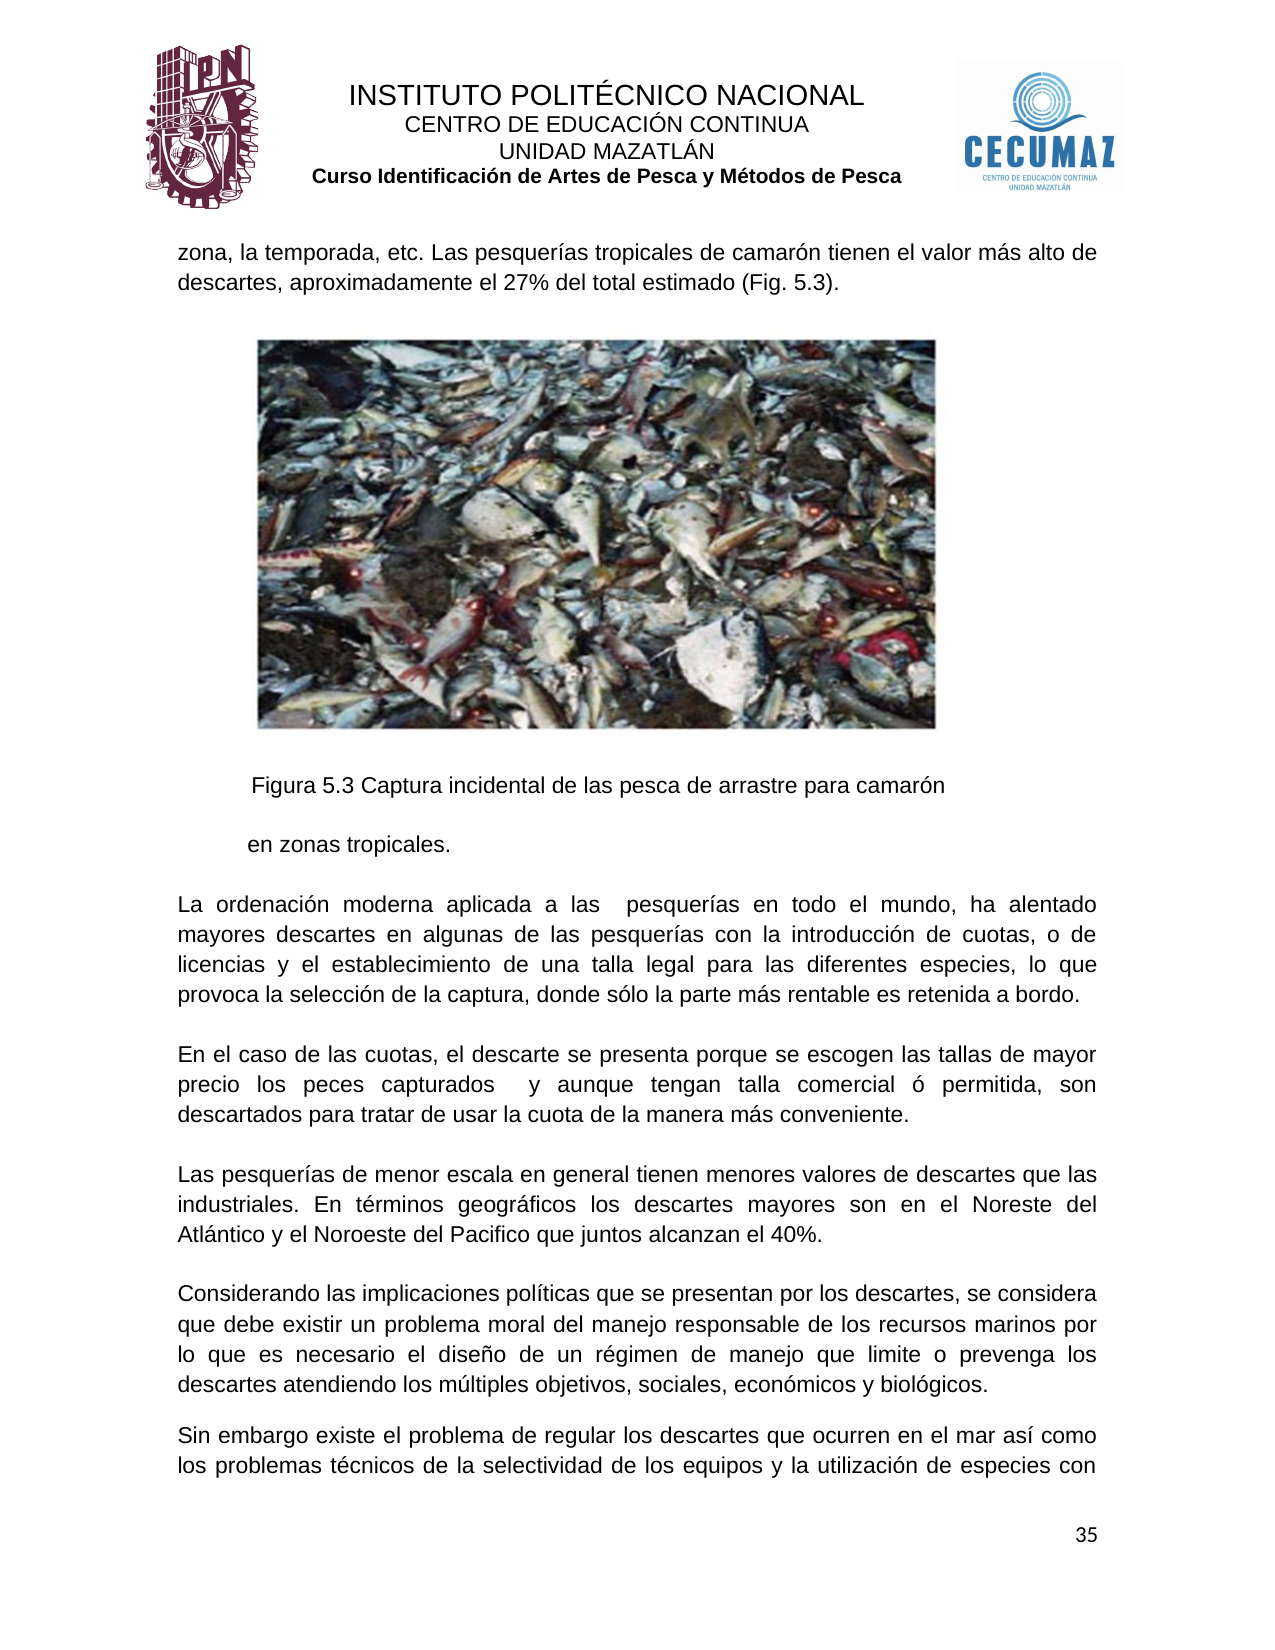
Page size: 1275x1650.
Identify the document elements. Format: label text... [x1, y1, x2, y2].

text Considerando las implicaciones políticas que se presentan por los descartes, se considera que debe existir un problema moral del manejo responsable de los recursos marinos por lo que es necesario el diseño de un régimen de manejo que limite o prevenga los descartes atendiendo los múltiples objetivos, sociales, económicos y biológicos. [177, 1280, 1098, 1397]
text En el caso de las cuotas, el descarte se presenta porque se escogen las tallas de mayor precio los peces capturados y aunque tengan talla comercial ó permitida, son descartados para tratar de usar la cuota de la manera más conveniente. [177, 1041, 1098, 1127]
picture [251, 328, 952, 739]
picture [955, 60, 1124, 193]
text Figura 5.3 Captura incidental de las pesca de arrastre para camarón [177, 772, 1098, 798]
text Las pesquerías de menor escala en general tienen menores valores de descartes que las industriales. En términos geográficos los descartes mayores son en el Noreste del Atlántico y el Noroeste del Pacifico que juntos alcanzan el 40%. [177, 1161, 1098, 1247]
text en zonas tropicales. [177, 831, 1098, 858]
picture [145, 44, 259, 209]
text La ordenación moderna aplicada a las pesquerías en todo el mundo, ha alentado mayores descartes en algunas de las pesquerías con la introducción de cuotas, o de licencias y el establecimiento de una talla legal para las diferentes especies, lo que provoca la selección de la captura, donde sólo la parte más rentable es retenida a bordo. [177, 891, 1098, 1008]
